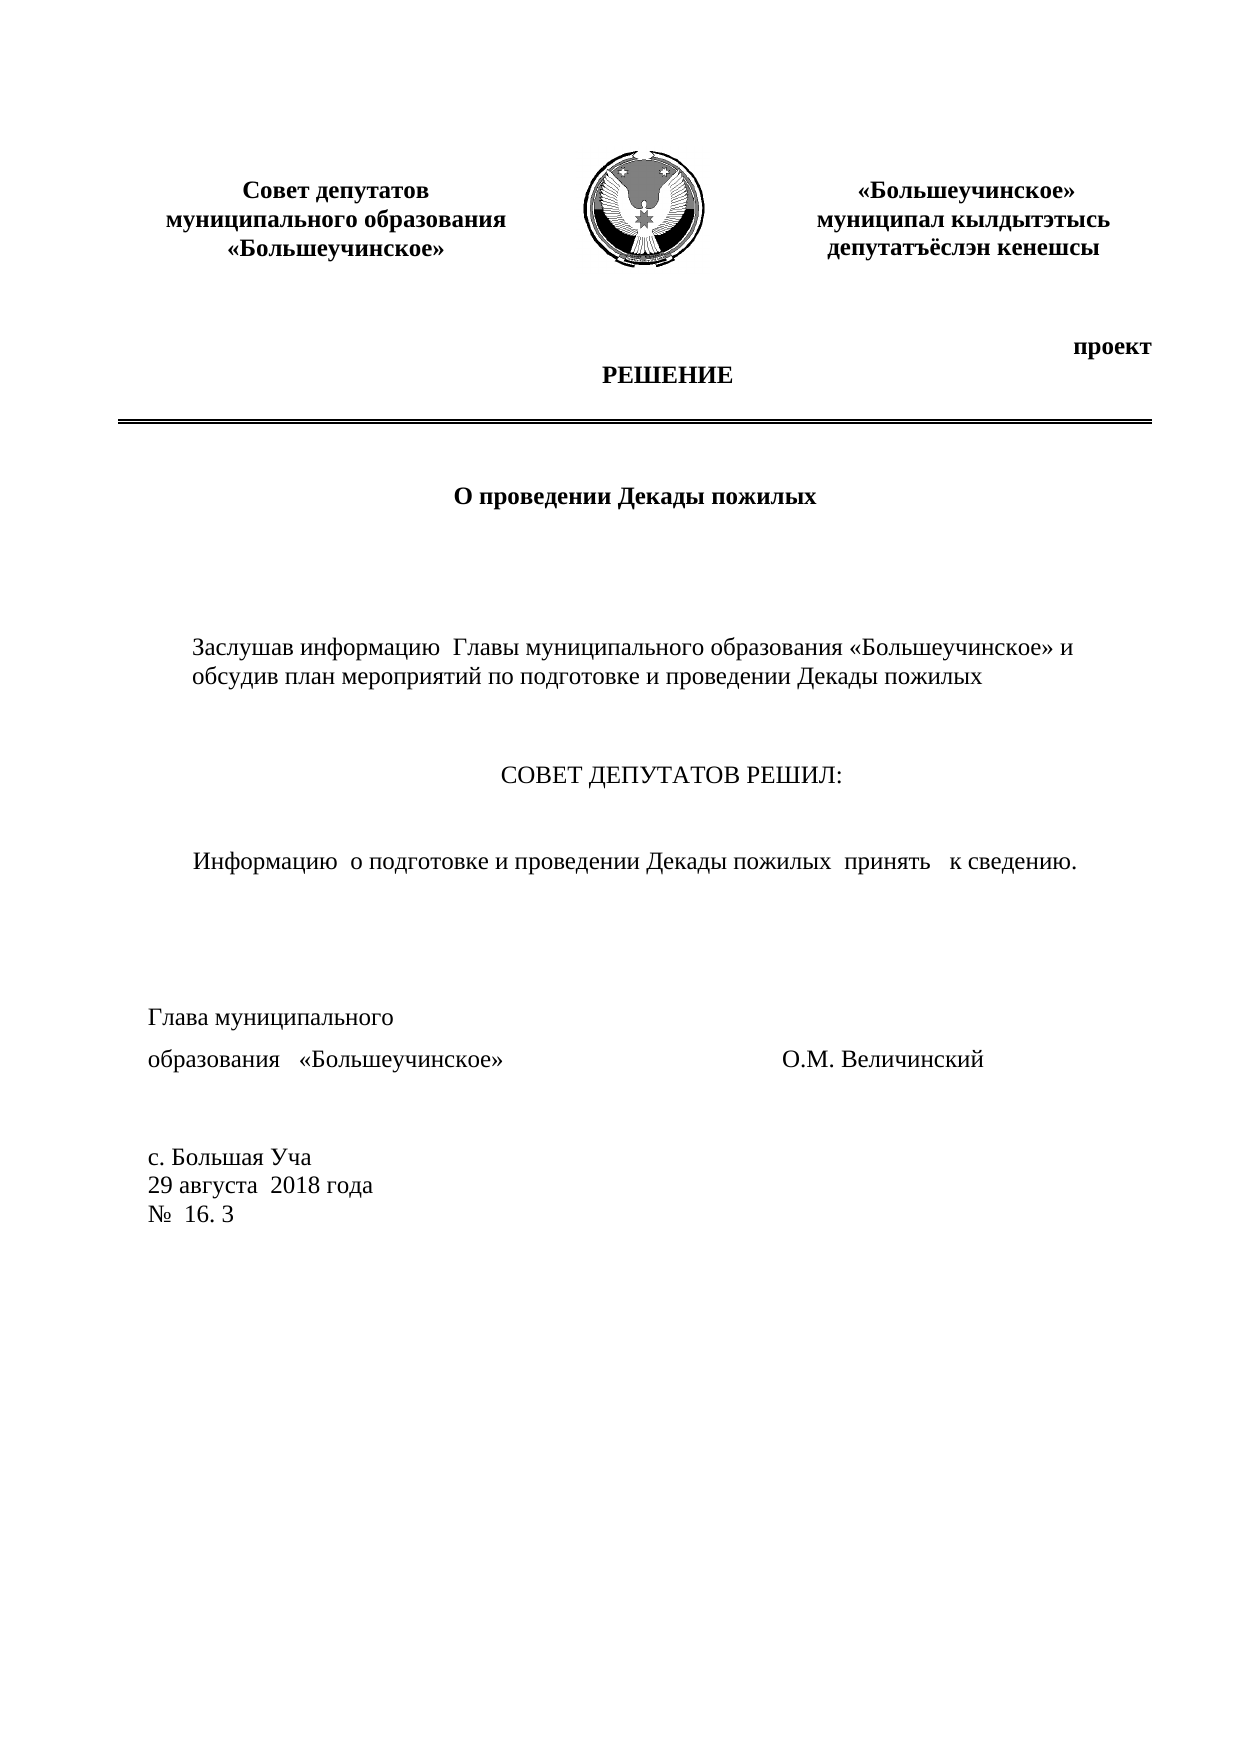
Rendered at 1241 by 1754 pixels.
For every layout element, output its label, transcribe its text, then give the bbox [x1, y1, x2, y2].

table_header [565, 147, 712, 331]
table_header Совет депутатов муниципального образования «Большеучинское» [107, 147, 565, 331]
text Заслушав информацию Главы муниципального образования «Большеучинское» и обсудив план мероприятий по подготовке и проведении Декады пожилых [192, 632, 1152, 690]
picture [576, 146, 711, 274]
text СОВЕТ ДЕПУТАТОВ РЕШИЛ: [118, 760, 1152, 789]
text № 16. 3 [148, 1199, 1152, 1228]
text О проведении Декады пожилых [118, 481, 1152, 509]
table_header «Большеучинское» муниципал кылдытэтысь депутатъёслэн кенешсы [712, 147, 1214, 331]
text образования «Большеучинское» О.М. Величинский [148, 1044, 1152, 1072]
text проект [118, 331, 1152, 360]
text с. Большая Уча [148, 1142, 1152, 1171]
text Глава муниципального [148, 1002, 1152, 1031]
text 29 августа 2018 года [148, 1171, 1152, 1199]
text Информацию о подготовке и проведении Декады пожилых принять к сведению. [118, 846, 1152, 875]
text РЕШЕНИЕ [118, 360, 1152, 388]
